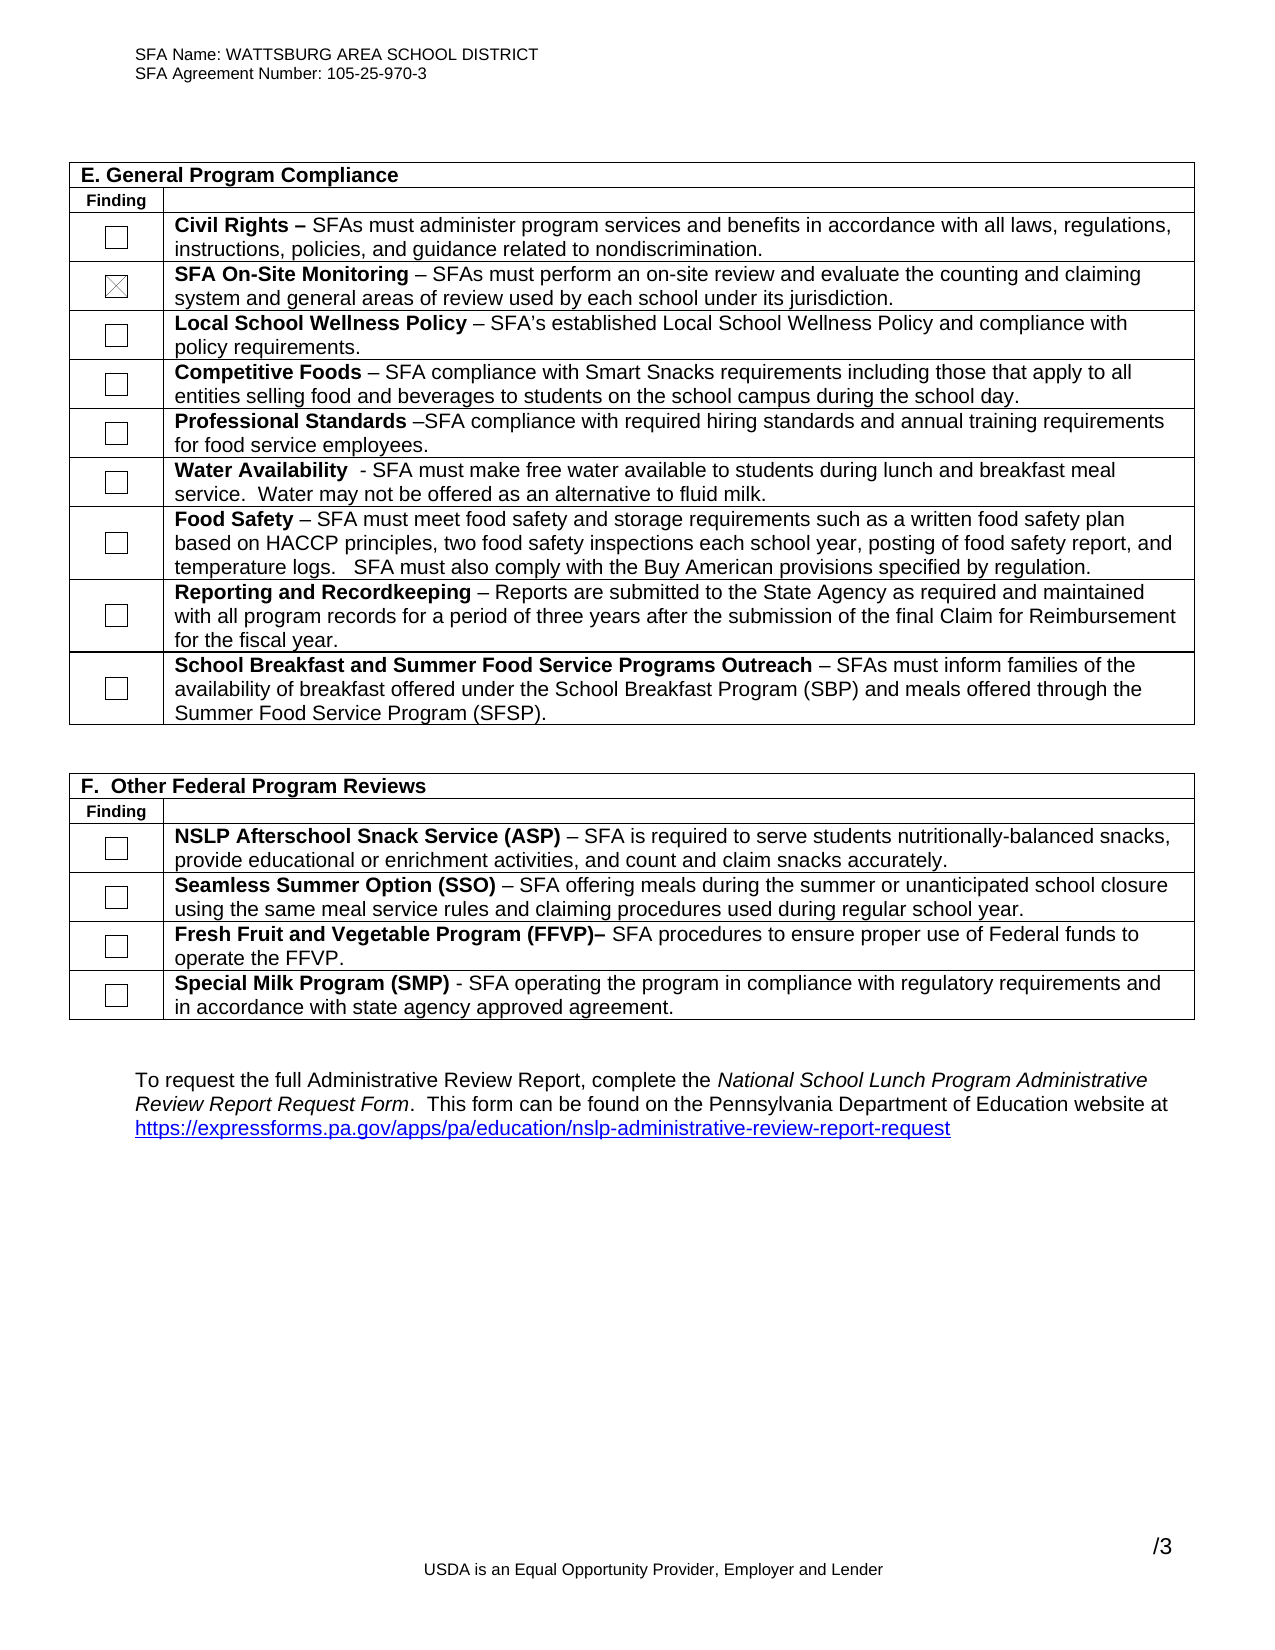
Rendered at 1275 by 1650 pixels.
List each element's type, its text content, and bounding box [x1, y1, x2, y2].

table_cell [164, 799, 1194, 823]
table_cell School Breakfast and Summer Food Service Programs Outreach – SFAs must inform families of the availability of breakfast offered under the School Breakfast Program (SBP) and meals offered through the Summer Food Service Program (SFSP). [164, 653, 1194, 724]
table_cell Reporting and Recordkeeping – Reports are submitted to the State Agency as required and maintained with all program records for a period of three years after the submission of the final Claim for Reimbursement for the fiscal year. [164, 580, 1194, 651]
table_cell [70, 213, 163, 261]
text https://expressforms.pa.gov/apps/pa/education/nslp-administrative-review-report-request [135, 1116, 1172, 1140]
table_cell [70, 824, 163, 872]
table_cell Special Milk Program (SMP) - SFA operating the program in compliance with regulatory requirements and in accordance with state agency approved agreement. [164, 971, 1194, 1019]
table_cell [164, 188, 1194, 212]
table_cell Competitive Foods – SFA compliance with Smart Snacks requirements including those that apply to all entities selling food and beverages to students on the school campus during the school day. [164, 360, 1194, 408]
table_cell [70, 311, 163, 359]
table_cell [70, 262, 163, 310]
table_cell [70, 458, 163, 506]
table_cell Food Safety – SFA must meet food safety and storage requirements such as a written food safety plan based on HACCP principles, two food safety inspections each school year, posting of food safety report, and temperature logs. SFA must also comply with the Buy American provisions specified by regulation. [164, 507, 1194, 578]
table_cell Professional Standards –SFA compliance with required hiring standards and annual training requirements for food service employees. [164, 409, 1194, 457]
table_cell [70, 873, 163, 921]
table_cell Finding [70, 799, 163, 823]
table_cell [70, 360, 163, 408]
table_cell Local School Wellness Policy – SFA’s established Local School Wellness Policy and compliance with policy requirements. [164, 311, 1194, 359]
table_cell [70, 922, 163, 970]
table_cell [70, 971, 163, 1019]
table_cell Seamless Summer Option (SSO) – SFA offering meals during the summer or unanticipated school closure using the same meal service rules and claiming procedures used during regular school year. [164, 873, 1194, 921]
table_header F. Other Federal Program Reviews [70, 774, 1194, 798]
table_cell Fresh Fruit and Vegetable Program (FFVP)– SFA procedures to ensure proper use of Federal funds to operate the FFVP. [164, 922, 1194, 970]
table_cell SFA On-Site Monitoring – SFAs must perform an on-site review and evaluate the counting and claiming system and general areas of review used by each school under its jurisdiction. [164, 262, 1194, 310]
table_cell Finding [70, 188, 163, 212]
table_cell NSLP Afterschool Snack Service (ASP) – SFA is required to serve students nutritionally-balanced snacks, provide educational or enrichment activities, and count and claim snacks accurately. [164, 824, 1194, 872]
text To request the full Administrative Review Report, complete the National School Lunch Program Administrative Review Report Request Form. This form can be found on the Pennsylvania Department of Education website at [135, 1068, 1172, 1116]
table_cell [70, 653, 163, 724]
table_header E. General Program Compliance [70, 163, 1194, 187]
table_cell [70, 507, 163, 578]
table_cell Civil Rights – SFAs must administer program services and benefits in accordance with all laws, regulations, instructions, policies, and guidance related to nondiscrimination. [164, 213, 1194, 261]
table_cell Water Availability - SFA must make free water available to students during lunch and breakfast meal service. Water may not be offered as an alternative to fluid milk. [164, 458, 1194, 506]
table_cell [70, 409, 163, 457]
table_cell [70, 580, 163, 651]
